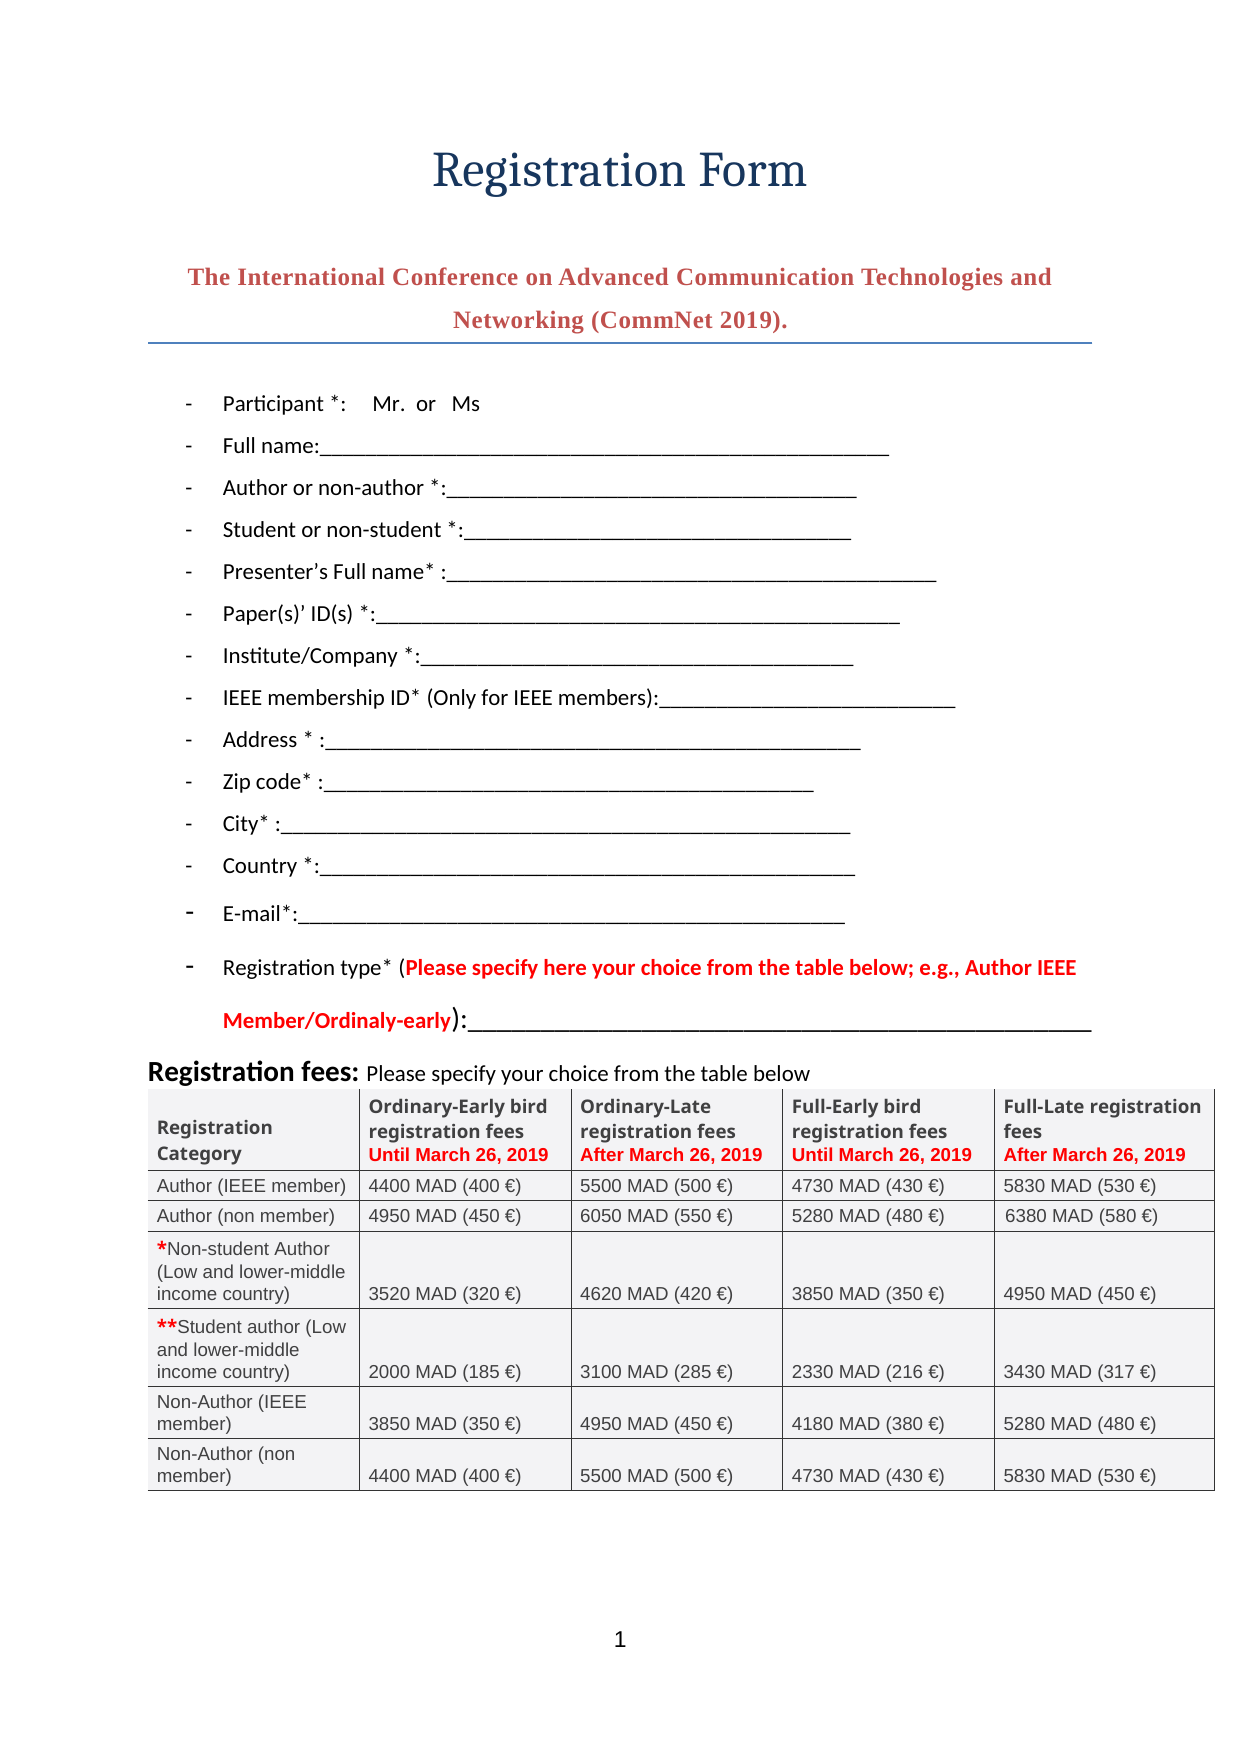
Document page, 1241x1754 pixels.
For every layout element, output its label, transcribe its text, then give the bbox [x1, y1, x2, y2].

table_cell **Student author (Low and lower-middle income country) [148, 1309, 359, 1386]
list E-mail*:________________________________________________ [185, 893, 1092, 929]
table_cell *Non-student Author (Low and lower-middle income country) [148, 1232, 359, 1308]
table_cell 6050 MAD (550 €) [572, 1201, 782, 1231]
table_cell 4950 MAD (450 €) [360, 1201, 571, 1231]
list Zip code* :___________________________________________ [185, 767, 1092, 795]
list Address * :_______________________________________________ [185, 725, 1092, 753]
list Institute/Company *:______________________________________ [185, 641, 1092, 669]
table_header Full-Early bird registration fees Until March 26, 2019 [783, 1089, 994, 1170]
list Participant *: Mr. or Ms [185, 389, 1092, 417]
title Registration Form [148, 142, 1092, 262]
list Full name:__________________________________________________ [185, 431, 1092, 459]
table_cell 5830 MAD (530 €) [995, 1171, 1214, 1200]
table_cell Non-Author (IEEE member) [148, 1387, 359, 1438]
table_cell 6380 MAD (580 €) [995, 1201, 1214, 1231]
list IEEE membership ID* (Only for IEEE members):__________________________ [185, 683, 1092, 711]
title The International Conference on Advanced Communication Technologies and Networking (CommNet 2019). [148, 262, 1092, 342]
table_header Full-Late registration fees After March 26, 2019 [995, 1089, 1214, 1170]
table_cell 3520 MAD (320 €) [360, 1232, 571, 1308]
table_cell 4620 MAD (420 €) [572, 1232, 782, 1308]
table_cell 4730 MAD (430 €) [783, 1171, 994, 1200]
table_cell 5280 MAD (480 €) [995, 1387, 1214, 1438]
table_cell Author (IEEE member) [148, 1171, 359, 1200]
table_cell 4400 MAD (400 €) [360, 1439, 571, 1490]
list Presenter’s Full name* :___________________________________________ [185, 557, 1092, 585]
table_header Registration Category [148, 1089, 359, 1170]
table_cell 2000 MAD (185 €) [360, 1309, 571, 1386]
table_header Ordinary-Late registration fees After March 26, 2019 [572, 1089, 782, 1170]
table_cell 3850 MAD (350 €) [783, 1232, 994, 1308]
list City* :__________________________________________________ [185, 809, 1092, 837]
list Country *:_______________________________________________ [185, 851, 1092, 879]
table_header Ordinary-Early bird registration fees Until March 26, 2019 [360, 1089, 571, 1170]
table_cell 2330 MAD (216 €) [783, 1309, 994, 1386]
text Registration fees: Please specify your choice from the table below [148, 1053, 1092, 1089]
list Student or non-student *:__________________________________ [185, 515, 1092, 543]
list Paper(s)’ ID(s) *:______________________________________________ [185, 599, 1092, 627]
table_cell 5830 MAD (530 €) [995, 1439, 1214, 1490]
table_cell 4950 MAD (450 €) [572, 1387, 782, 1438]
table_cell Author (non member) [148, 1201, 359, 1231]
table_cell 5280 MAD (480 €) [783, 1201, 994, 1231]
table_cell 3850 MAD (350 €) [360, 1387, 571, 1438]
list Registration type* (Please specify here your choice from the table below; e.g., Author IEEE Member/Ordinaly-early):___________________________________________ [185, 947, 1092, 1036]
table_cell 5500 MAD (500 €) [572, 1439, 782, 1490]
table_cell 4730 MAD (430 €) [783, 1439, 994, 1490]
table_cell 4400 MAD (400 €) [360, 1171, 571, 1200]
table_cell Non-Author (non member) [148, 1439, 359, 1490]
list Author or non-author *:____________________________________ [185, 473, 1092, 501]
table_cell 4950 MAD (450 €) [995, 1232, 1214, 1308]
table_cell 3430 MAD (317 €) [995, 1309, 1214, 1386]
table_cell 5500 MAD (500 €) [572, 1171, 782, 1200]
table_cell 3100 MAD (285 €) [572, 1309, 782, 1386]
table_cell 4180 MAD (380 €) [783, 1387, 994, 1438]
